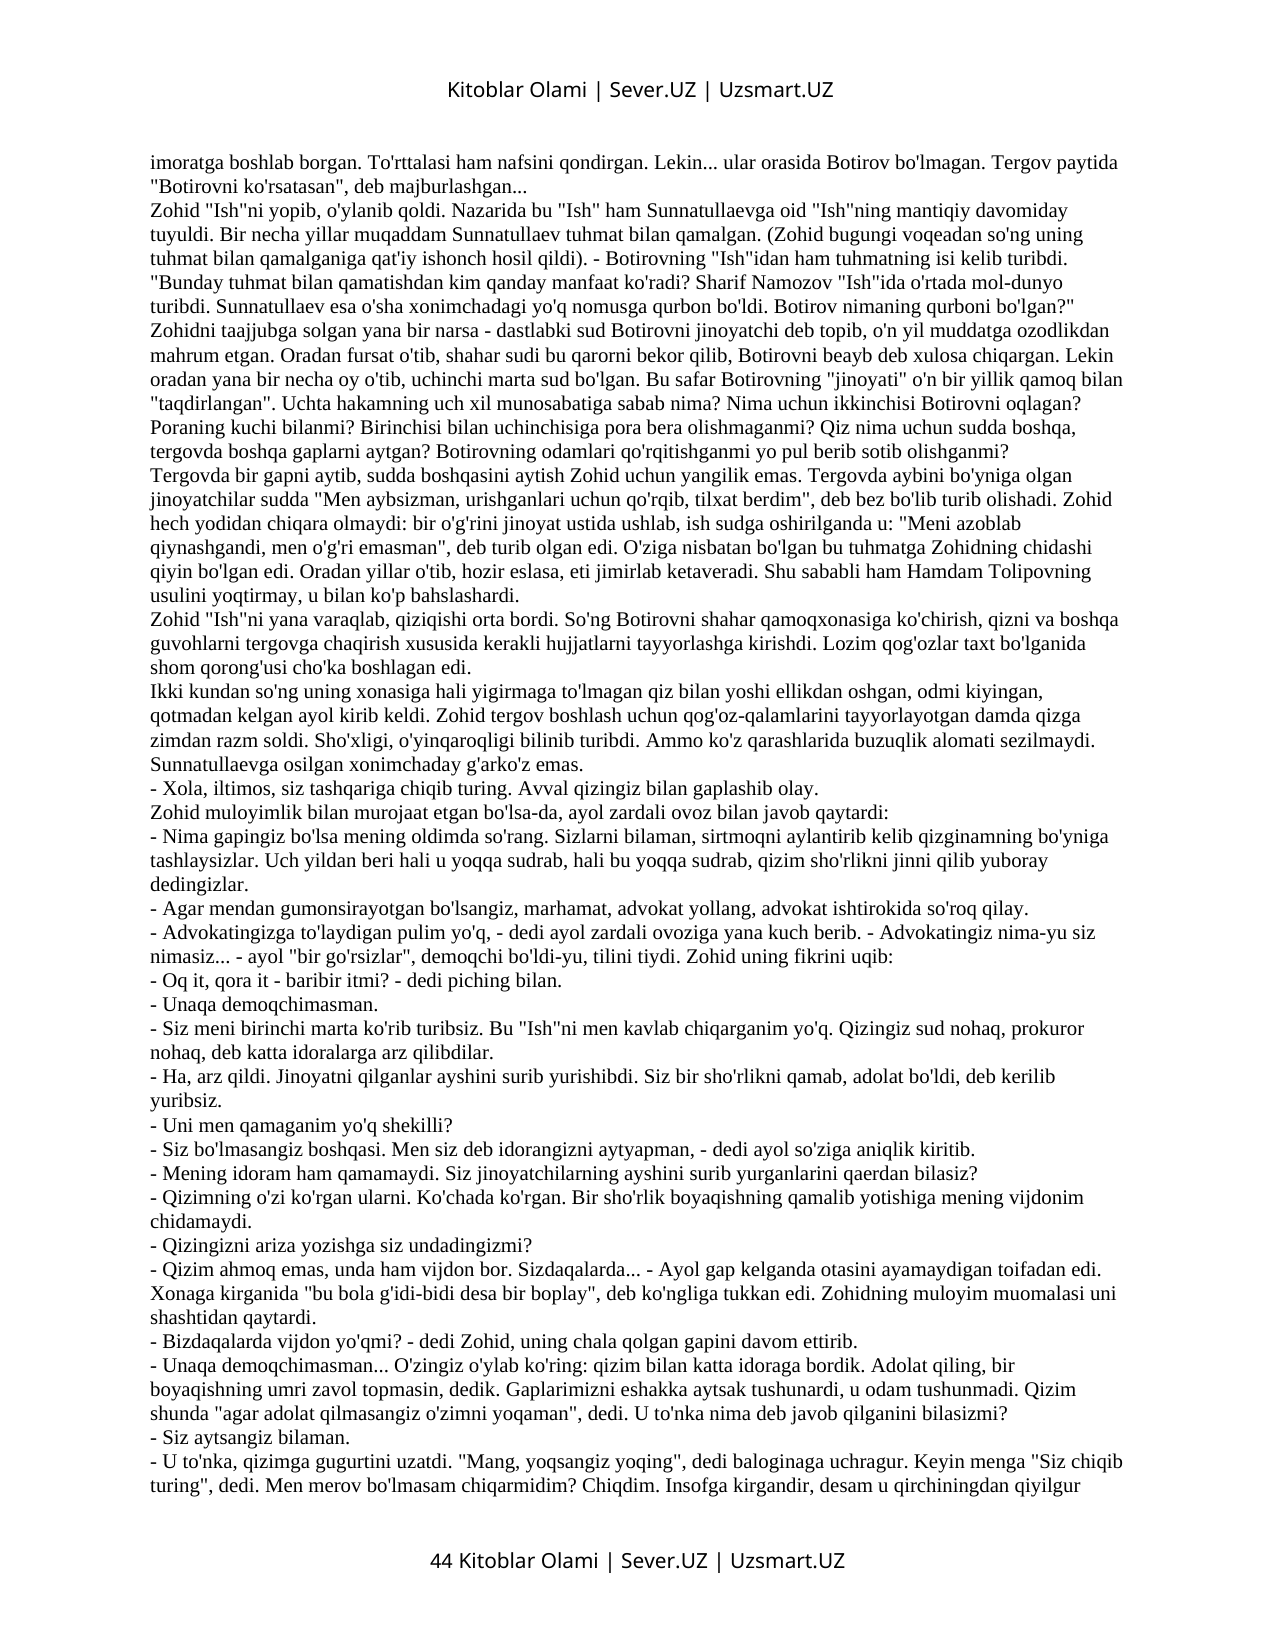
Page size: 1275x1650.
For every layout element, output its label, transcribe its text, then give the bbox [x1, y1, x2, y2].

text Ikki kundan so'ng uning xonasiga hali yigirmaga to'lmagan qiz bilan yoshi ellikdan oshgan, odmi kiyingan, qotmadan kelgan ayol kirib keldi. Zohid tergov boshlash uchun qog'oz-qalamlarini tayyorlayotgan damda qizga zimdan razm soldi. Sho'xligi, o'yinqaroqligi bilinib turibdi. Ammo ko'z qarashlarida buzuqlik alomati sezilmaydi. Sunnatullaevga osilgan xonimchaday g'arko'z emas. [150, 679, 1125, 776]
text - Agar mendan gumonsirayotgan bo'lsangiz, marhamat, advokat yollang, advokat ishtirokida so'roq qilay. [150, 896, 1125, 920]
text - Mening idoram ham qamamaydi. Siz jinoyatchilarning ayshini surib yurganlarini qaerdan bilasiz? [150, 1161, 1125, 1185]
text Tergovda bir gapni aytib, sudda boshqasini aytish Zohid uchun yangilik emas. Tergovda aybini bo'yniga olgan jinoyatchilar sudda "Men aybsizman, urishganlari uchun qo'rqib, tilxat berdim", deb bez bo'lib turib olishadi. Zohid hech yodidan chiqara olmaydi: bir o'g'rini jinoyat ustida ushlab, ish sudga oshirilganda u: "Meni azoblab qiynashgandi, men o'g'ri emasman", deb turib olgan edi. O'ziga nisbatan bo'lgan bu tuhmatga Zohidning chidashi qiyin bo'lgan edi. Oradan yillar o'tib, hozir eslasa, eti jimirlab ketaveradi. Shu sababli ham Hamdam Tolipovning usulini yoqtirmay, u bilan ko'p bahslashardi. [150, 463, 1125, 607]
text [150, 150, 1125, 198]
text - Siz aytsangiz bilaman. [150, 1425, 1125, 1449]
text - Qizim ahmoq emas, unda ham vijdon bor. Sizdaqalarda... - Ayol gap kelganda otasini ayamaydigan toifadan edi. Xonaga kirganida "bu bola g'idi-bidi desa bir boplay", deb ko'ngliga tukkan edi. Zohidning muloyim muomalasi uni shashtidan qaytardi. [150, 1257, 1125, 1329]
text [150, 1449, 1125, 1497]
text - Unaqa demoqchimasman... O'zingiz o'ylab ko'ring: qizim bilan katta idoraga bordik. Adolat qiling, bir boyaqishning umri zavol topmasin, dedik. Gaplarimizni eshakka aytsak tushunardi, u odam tushunmadi. Qizim shunda "agar adolat qilmasangiz o'zimni yoqaman", dedi. U to'nka nima deb javob qilganini bilasizmi? [150, 1353, 1125, 1425]
text - Xola, iltimos, siz tashqariga chiqib turing. Avval qizingiz bilan gaplashib olay. [150, 776, 1125, 800]
text "Bunday tuhmat bilan qamatishdan kim qanday manfaat ko'radi? Sharif Namozov "Ish"ida o'rtada mol-dunyo turibdi. Sunnatullaev esa o'sha xonimchadagi yo'q nomusga qurbon bo'ldi. Botirov nimaning qurboni bo'lgan?" [150, 270, 1125, 318]
text - Qizingizni ariza yozishga siz undadingizmi? [150, 1233, 1125, 1257]
text - Qizimning o'zi ko'rgan ularni. Ko'chada ko'rgan. Bir sho'rlik boyaqishning qamalib yotishiga mening vijdonim chidamaydi. [150, 1185, 1125, 1233]
text - Advokatingizga to'laydigan pulim yo'q, - dedi ayol zardali ovoziga yana kuch berib. - Advokatingiz nima-yu siz nimasiz... - ayol "bir go'rsizlar", demoqchi bo'ldi-yu, tilini tiydi. Zohid uning fikrini uqib: [150, 920, 1125, 968]
text - Bizdaqalarda vijdon yo'qmi? - dedi Zohid, uning chala qolgan gapini davom ettirib. [150, 1329, 1125, 1353]
text - Nima gapingiz bo'lsa mening oldimda so'rang. Sizlarni bilaman, sirtmoqni aylantirib kelib qizginamning bo'yniga tashlaysizlar. Uch yildan beri hali u yoqqa sudrab, hali bu yoqqa sudrab, qizim sho'rlikni jinni qilib yuboray dedingizlar. [150, 824, 1125, 896]
text Zohid "Ish"ni yopib, o'ylanib qoldi. Nazarida bu "Ish" ham Sunnatullaevga oid "Ish"ning mantiqiy davomiday tuyuldi. Bir necha yillar muqaddam Sunnatullaev tuhmat bilan qamalgan. (Zohid bugungi voqeadan so'ng uning tuhmat bilan qamalganiga qat'iy ishonch hosil qildi). - Botirovning "Ish"idan ham tuhmatning isi kelib turibdi. [150, 198, 1125, 270]
text - Uni men qamaganim yo'q shekilli? [150, 1112, 1125, 1137]
text - Ha, arz qildi. Jinoyatni qilganlar ayshini surib yurishibdi. Siz bir sho'rlikni qamab, adolat bo'ldi, deb kerilib yuribsiz. [150, 1064, 1125, 1112]
text - Oq it, qora it - baribir itmi? - dedi piching bilan. [150, 968, 1125, 992]
text Zohid "Ish"ni yana varaqlab, qiziqishi orta bordi. So'ng Botirovni shahar qamoqxonasiga ko'chirish, qizni va boshqa guvohlarni tergovga chaqirish xususida kerakli hujjatlarni tayyorlashga kirishdi. Lozim qog'ozlar taxt bo'lganida shom qorong'usi cho'ka boshlagan edi. [150, 607, 1125, 679]
text - Siz bo'lmasangiz boshqasi. Men siz deb idorangizni aytyapman, - dedi ayol so'ziga aniqlik kiritib. [150, 1137, 1125, 1161]
text Zohidni taajjubga solgan yana bir narsa - dastlabki sud Botirovni jinoyatchi deb topib, o'n yil muddatga ozodlikdan mahrum etgan. Oradan fursat o'tib, shahar sudi bu qarorni bekor qilib, Botirovni beayb deb xulosa chiqargan. Lekin oradan yana bir necha oy o'tib, uchinchi marta sud bo'lgan. Bu safar Botirovning "jinoyati" o'n bir yillik qamoq bilan "taqdirlangan". Uchta hakamning uch xil munosabatiga sabab nima? Nima uchun ikkinchisi Botirovni oqlagan? Poraning kuchi bilanmi? Birinchisi bilan uchinchisiga pora bera olishmaganmi? Qiz nima uchun sudda boshqa, tergovda boshqa gaplarni aytgan? Botirovning odamlari qo'rqitishganmi yo pul berib sotib olishganmi? [150, 318, 1125, 463]
text - Siz meni birinchi marta ko'rib turibsiz. Bu "Ish"ni men kavlab chiqarganim yo'q. Qizingiz sud nohaq, prokuror nohaq, deb katta idoralarga arz qilibdilar. [150, 1016, 1125, 1064]
text Zohid muloyimlik bilan murojaat etgan bo'lsa-da, ayol zardali ovoz bilan javob qaytardi: [150, 800, 1125, 824]
text - Unaqa demoqchimasman. [150, 992, 1125, 1016]
